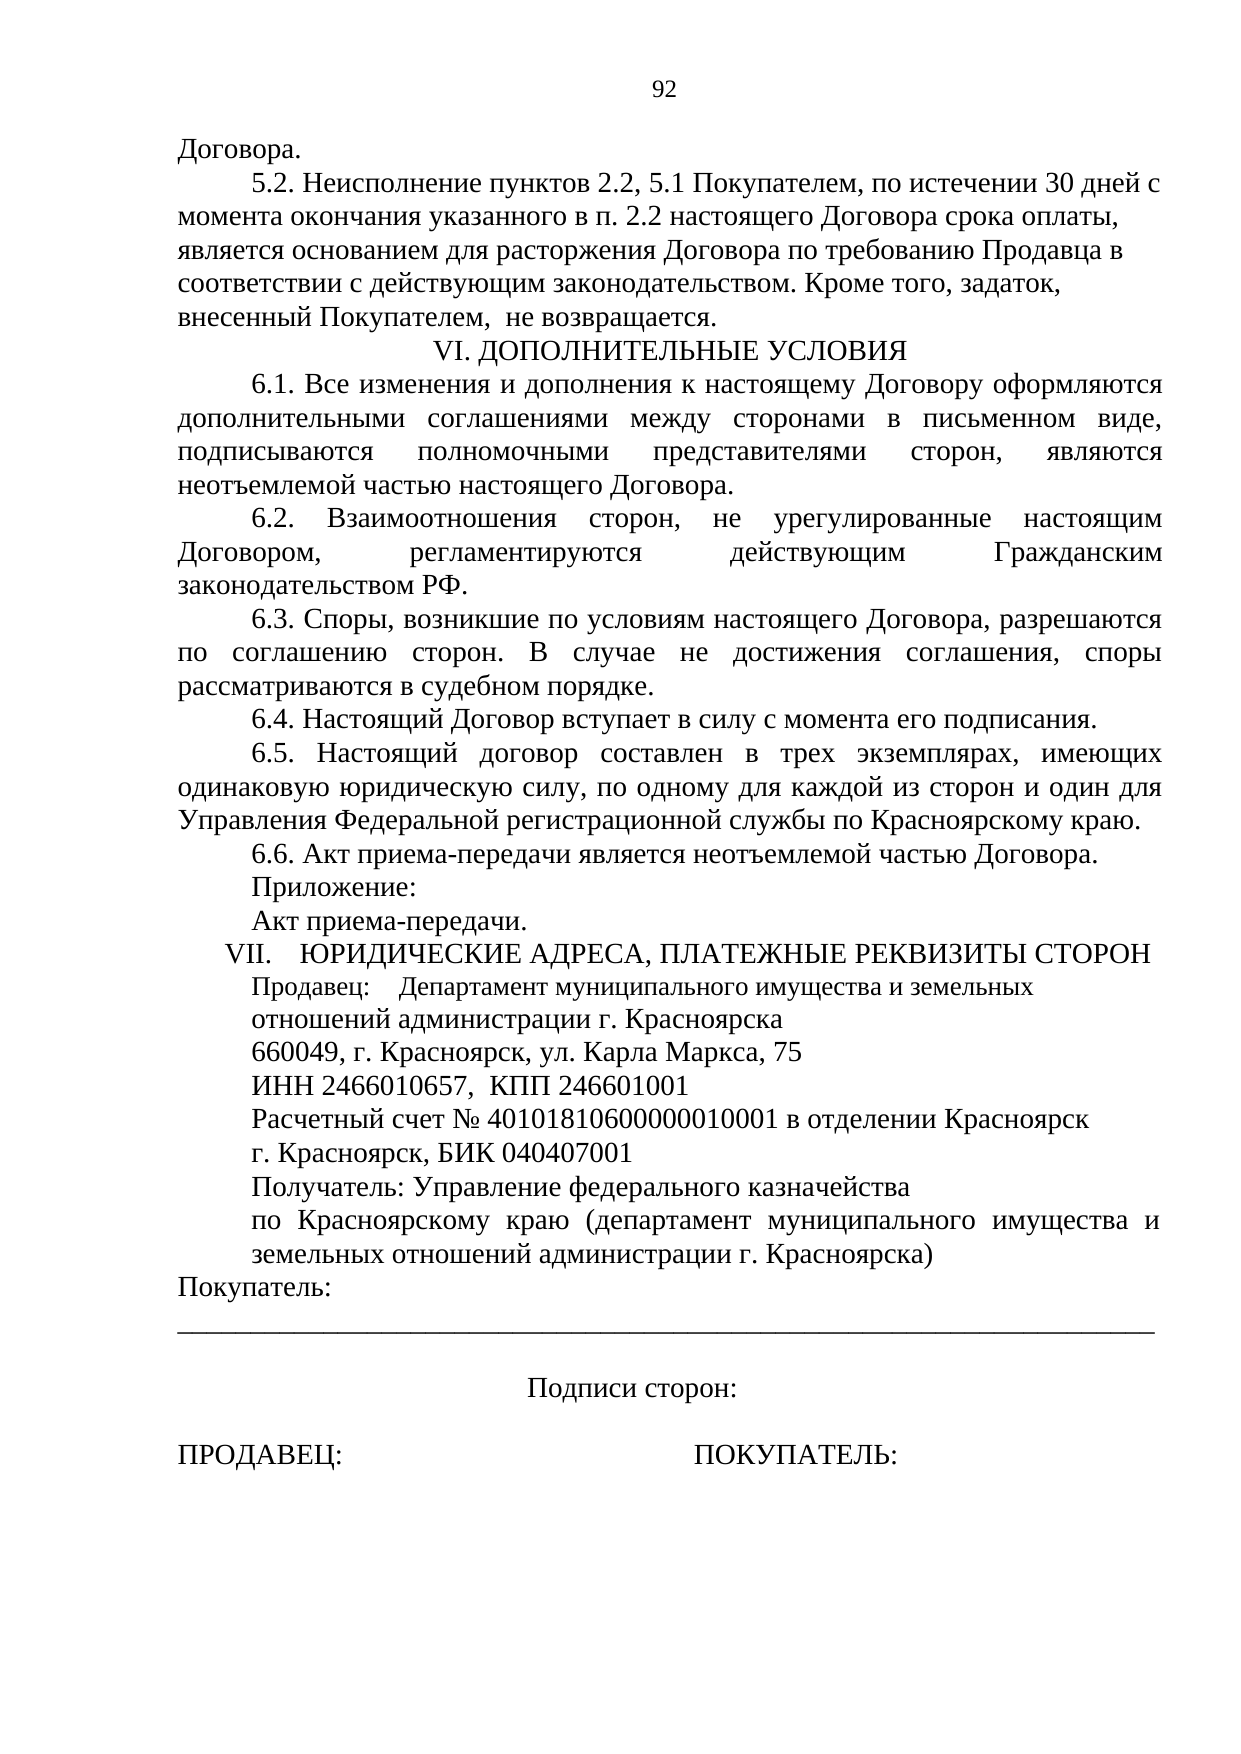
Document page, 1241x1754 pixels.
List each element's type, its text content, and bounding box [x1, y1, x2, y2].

text 6.6. Акт приема-передачи является неотъемлемой частью Договора. [177, 836, 1163, 869]
text 6.3. Споры, возникшие по условиям настоящего Договора, разрешаются по соглашению сторон. В случае не достижения соглашения, споры рассматриваются в судебном порядке. [177, 601, 1163, 702]
subtitle Покупатель: ___________________________________________________________________ [177, 1269, 1161, 1336]
text 5.2. Неисполнение пунктов 2.2, 5.1 Покупателем, по истечении 30 дней с момента окончания указанного в п. 2.2 настоящего Договора срока оплаты, является основанием для расторжения Договора по требованию Продавца в соответствии с действующим законодательством. Кроме того, задаток, внесенный Покупателем, не возвращается. [177, 165, 1163, 333]
list ЮРИДИЧЕСКИЕ АДРЕСА, ПЛАТЕЖНЫЕ РЕКВИЗИТЫ СТОРОН [215, 936, 1161, 970]
text Подписи сторон: [103, 1370, 1161, 1403]
text отношений администрации г. Красноярска [251, 1001, 1161, 1034]
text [177, 131, 1163, 165]
text 6.5. Настоящий договор составлен в трех экземплярах, имеющих одинаковую юридическую силу, по одному для каждой из сторон и один для Управления Федеральной регистрационной службы по Красноярскому краю. [177, 735, 1163, 836]
text Приложение: [177, 869, 1163, 903]
text ПРОДАВЕЦ: ПОКУПАТЕЛЬ: [177, 1437, 1161, 1471]
text 6.4. Настоящий Договор вступает в силу с момента его подписания. [177, 702, 1163, 735]
text 6.2. Взаимоотношения сторон, не урегулированные настоящим Договором, регламентируются действующим Гражданским законодательством РФ. [177, 500, 1163, 601]
subtitle Расчетный счет № 40101810600000010001 в отделении Красноярск г. Красноярск, БИК 040407001 [251, 1102, 1161, 1169]
text VI. ДОПОЛНИТЕЛЬНЫЕ УСЛОВИЯ [177, 333, 1163, 366]
subtitle ИНН 2466010657, КПП 246601001 [251, 1068, 1161, 1102]
text по Красноярскому краю (департамент муниципального имущества и земельных отношений администрации г. Красноярска) [251, 1202, 1161, 1269]
subtitle Продавец: Департамент муниципального имущества и земельных [251, 970, 1161, 1001]
text Получатель: Управление федерального казначейства [251, 1169, 1161, 1202]
text 660049, г. Красноярск, ул. Карла Маркса, 75 [251, 1034, 1161, 1068]
text 6.1. Все изменения и дополнения к настоящему Договору оформляются дополнительными соглашениями между сторонами в письменном виде, подписываются полномочными представителями сторон, являются неотъемлемой частью настоящего Договора. [177, 366, 1163, 500]
text Акт приема-передачи. [177, 903, 1163, 936]
